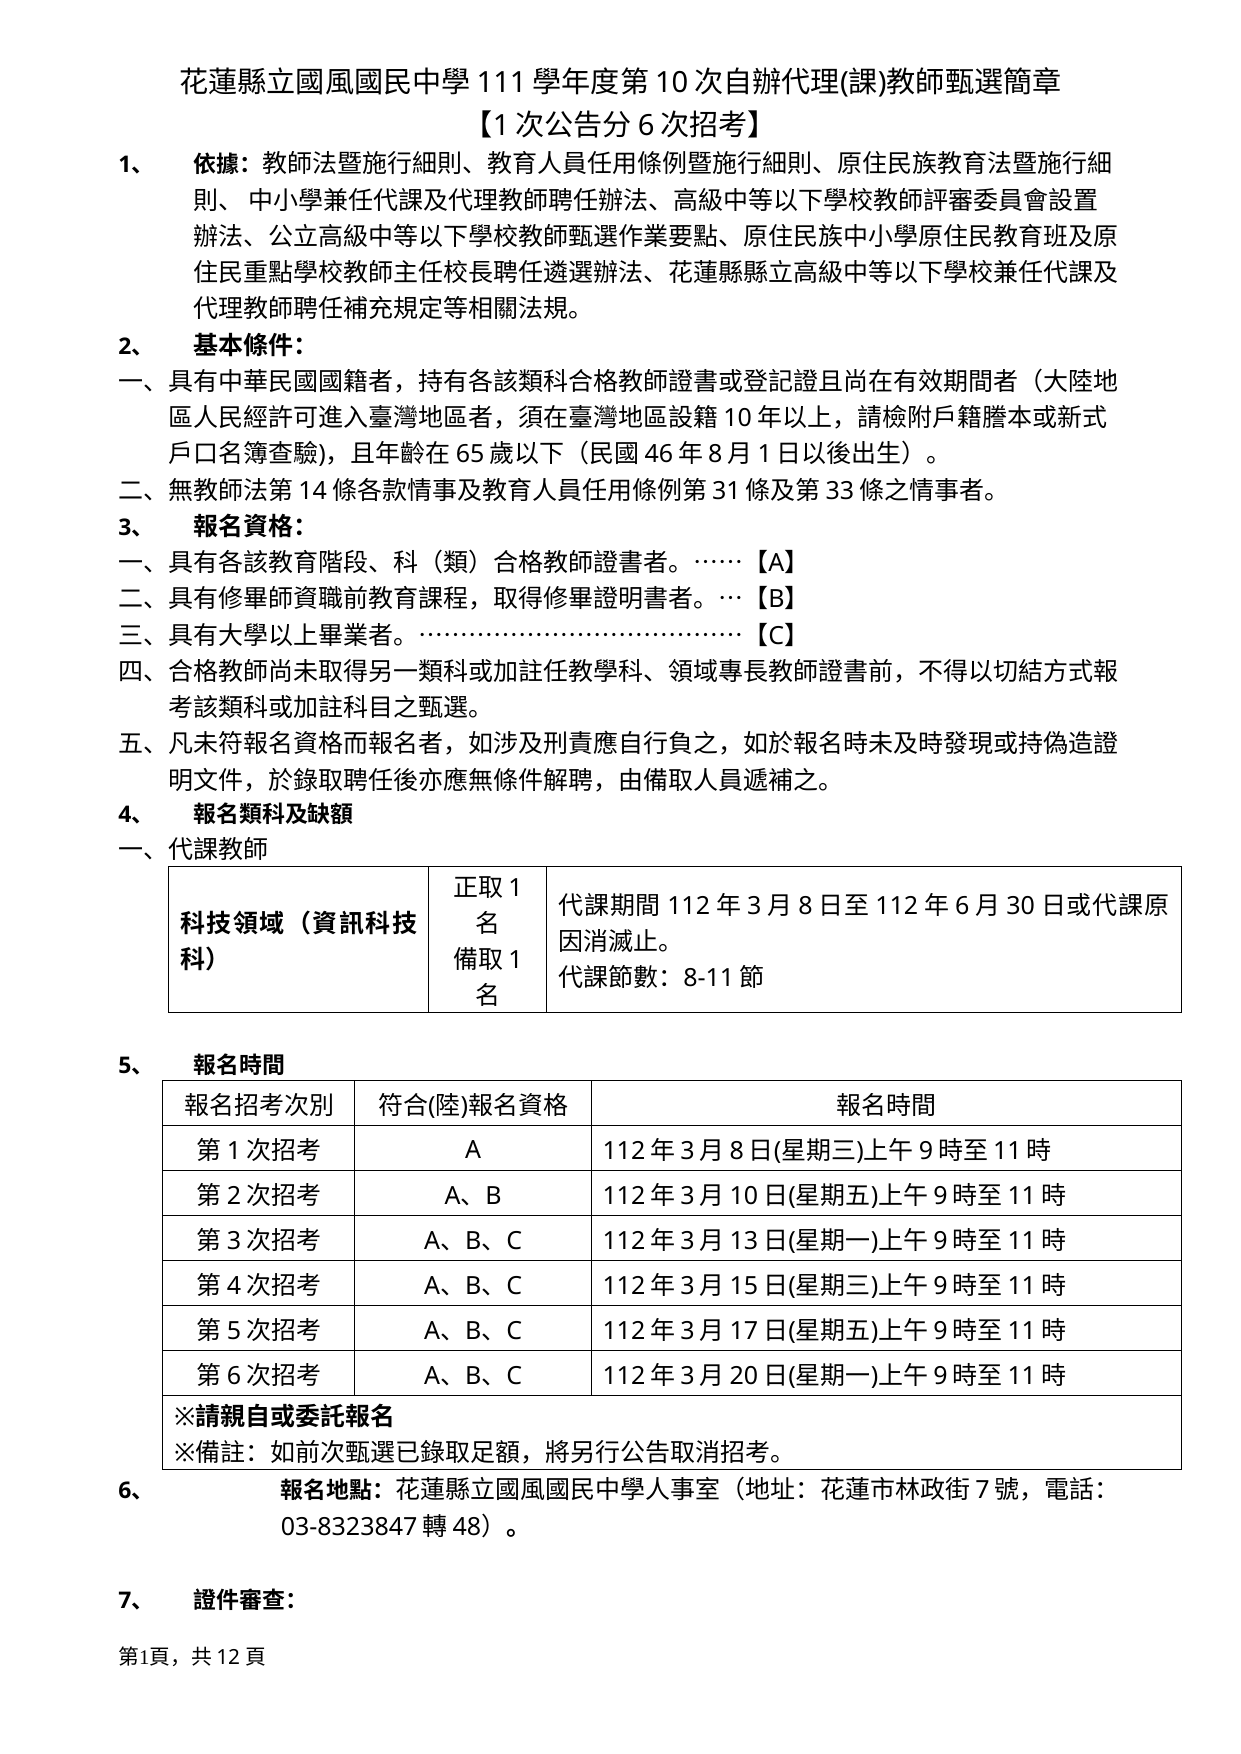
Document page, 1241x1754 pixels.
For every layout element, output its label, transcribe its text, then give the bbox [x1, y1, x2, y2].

table_cell A、B、C [355, 1216, 591, 1260]
table_header 正取1名 備取1名 [429, 867, 546, 1012]
text 一、具有中華民國國籍者，持有各該類科合格教師證書或登記證且尚在有效期間者（大陸地區人民經許可進入臺灣地區者，須在臺灣地區設籍10年以上，請檢附戶籍謄本或新式戶口名簿查驗)，且年齡在65歲以下（民國46年8月1日以後出生）。 [118, 361, 1122, 470]
table_cell A、B、C [355, 1306, 591, 1350]
table_cell 第1次招考 [163, 1126, 354, 1170]
table_cell 第5次招考 [163, 1306, 354, 1350]
list 依據：教師法暨施行細則、教育人員任用條例暨施行細則、原住民族教育法暨施行細則、 中小學兼任代課及代理教師聘任辦法、高級中等以下學校教師評審委員會設置辦法、公立高級中等以下學校教師甄選作業要點、原住民族中小學原住民教育班及原住民重點學校教師主任校長聘任遴選辦法、花蓮縣縣立高級中等以下學校兼任代課及代理教師聘任補充規定等相關法規。 [118, 144, 1122, 325]
table_header 代課期間112年3月8日至112年6月30日或代課原因消滅止。 代課節數：8-11節 [547, 867, 1181, 1012]
table_cell 112年3月17日(星期五)上午9時至11時 [592, 1306, 1181, 1350]
table_cell A、B、C [355, 1261, 591, 1305]
list 證件審查： [118, 1582, 1098, 1616]
text 四、合格教師尚未取得另一類科或加註任教學科、領域專長教師證書前，不得以切結方式報考該類科或加註科目之甄選。 [118, 651, 1122, 724]
table_cell A、B [355, 1171, 591, 1215]
table_cell 第3次招考 [163, 1216, 354, 1260]
text 【1次公告分6次招考】 [118, 101, 1122, 144]
list 報名類科及缺額 [118, 796, 1122, 830]
text 二、具有修畢師資職前教育課程，取得修畢證明書者。…【B】 [118, 579, 1122, 615]
table_cell 第2次招考 [163, 1171, 354, 1215]
list 報名資格： [118, 506, 1122, 543]
list 基本條件： [118, 325, 1122, 361]
table_cell 第6次招考 [163, 1351, 354, 1395]
table_cell 112年3月20日(星期一)上午9時至11時 [592, 1351, 1181, 1395]
list 報名地點：花蓮縣立國風國民中學人事室（地址：花蓮市林政街7號，電話：03-8323847轉48）。 [118, 1470, 1122, 1542]
table_header 符合(陸)報名資格 [355, 1081, 591, 1125]
text 花蓮縣立國風國民中學111學年度第10次自辦代理(課)教師甄選簡章 [118, 59, 1122, 101]
table_cell 112年3月15日(星期三)上午9時至11時 [592, 1261, 1181, 1305]
text 二、無教師法第14條各款情事及教育人員任用條例第31條及第33條之情事者。 [118, 470, 1122, 506]
table_cell 112年3月13日(星期一)上午9時至11時 [592, 1216, 1181, 1260]
table_cell 112年3月8日(星期三)上午9時至11時 [592, 1126, 1181, 1170]
list 報名時間 [118, 1047, 1122, 1080]
table_header 科技領域（資訊科技科） [169, 867, 428, 1012]
table_cell ※請親自或委託報名 ※備註：如前次甄選已錄取足額，將另行公告取消招考。 [163, 1396, 1181, 1469]
table_cell A [355, 1126, 591, 1170]
text 五、凡未符報名資格而報名者，如涉及刑責應自行負之，如於報名時未及時發現或持偽造證明文件，於錄取聘任後亦應無條件解聘，由備取人員遞補之。 [118, 724, 1122, 796]
text 三、具有大學以上畢業者。…………………………………【C】 [118, 615, 1122, 651]
table_header 報名時間 [592, 1081, 1181, 1125]
table_cell 第4次招考 [163, 1261, 354, 1305]
table_cell A、B、C [355, 1351, 591, 1395]
table_header 報名招考次別 [163, 1081, 354, 1125]
text 一、具有各該教育階段、科（類）合格教師證書者。……【A】 [118, 543, 1122, 579]
text 一、代課教師 [118, 830, 1122, 866]
table_cell 112年3月10日(星期五)上午9時至11時 [592, 1171, 1181, 1215]
